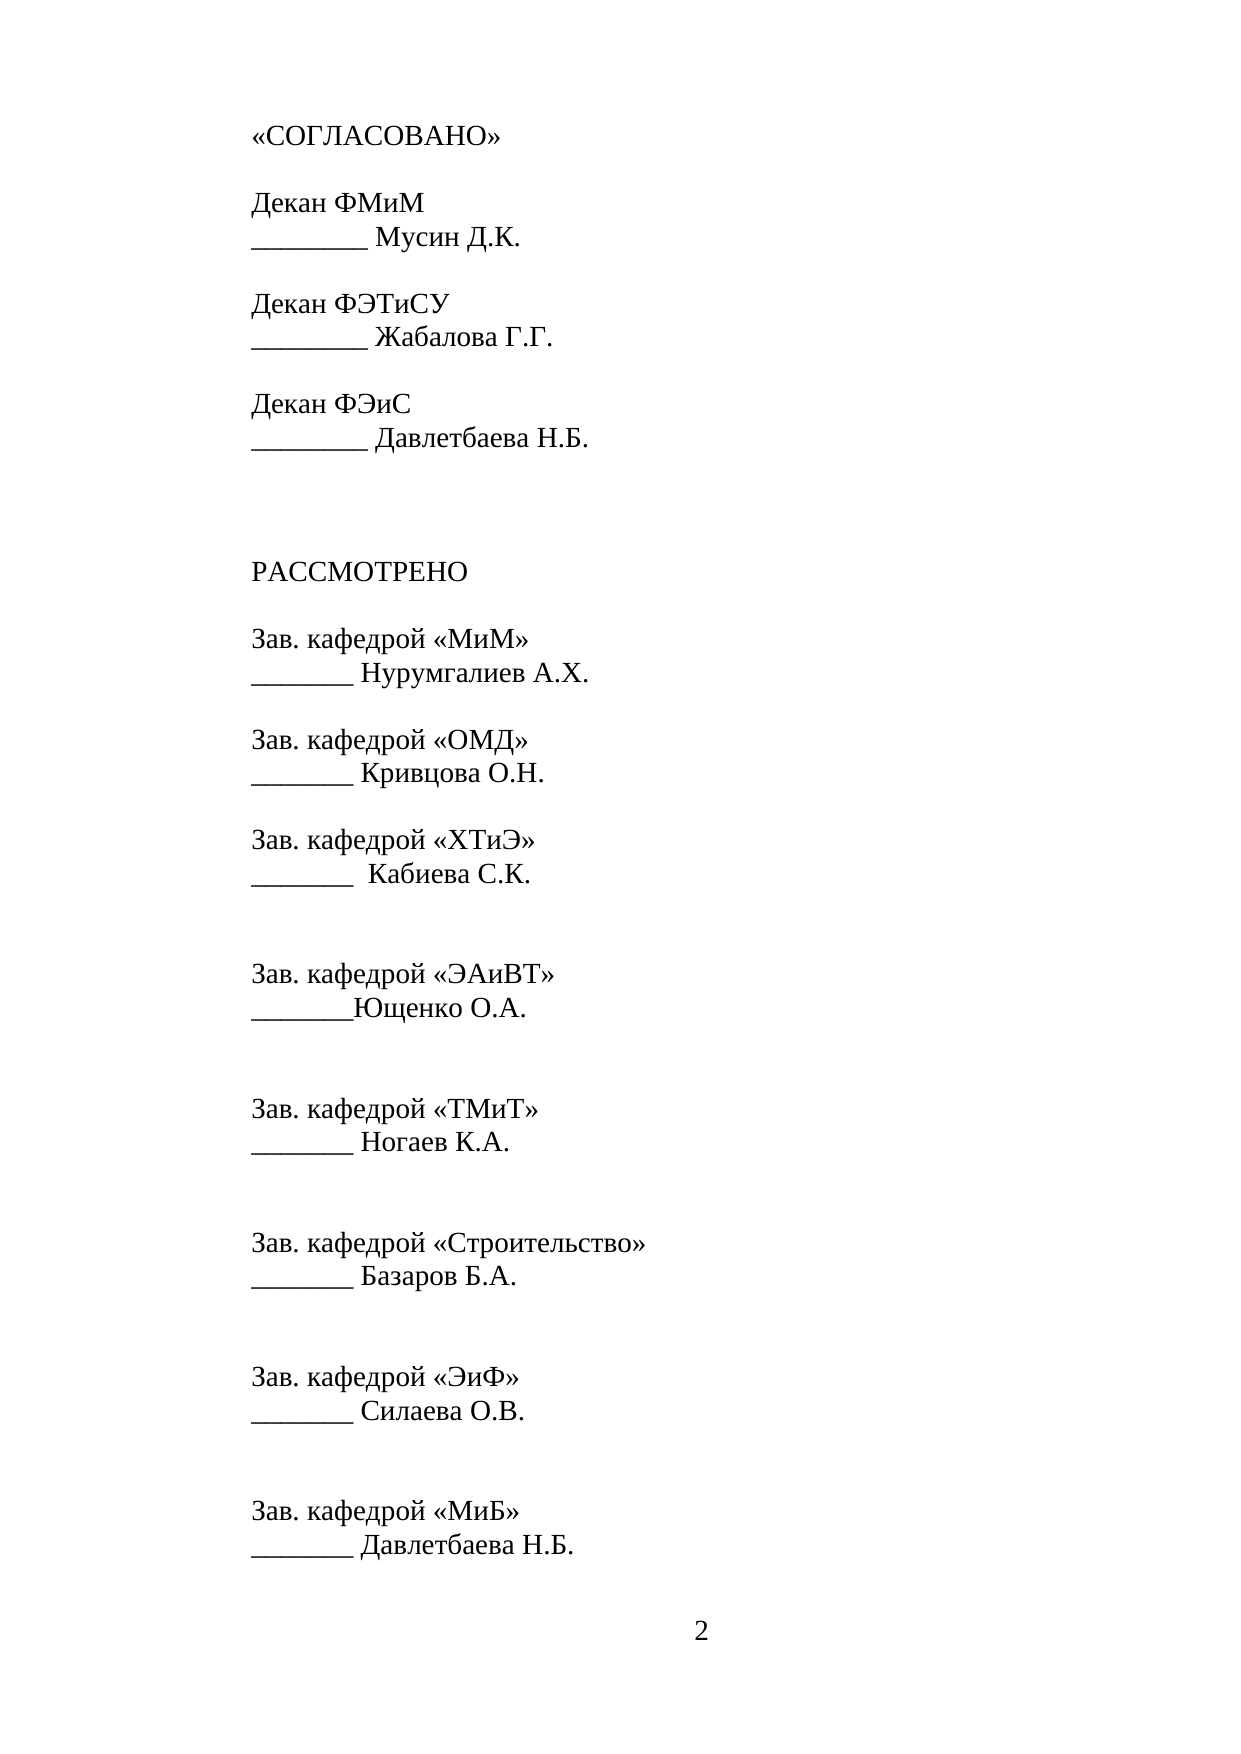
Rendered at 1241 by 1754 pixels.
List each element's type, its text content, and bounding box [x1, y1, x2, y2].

text «СОГЛАСОВАНО» [177, 118, 1152, 152]
text _______ Нурумгалиев А.Х. [177, 655, 1152, 688]
text _______ Кабиева С.К. [177, 856, 1152, 889]
text ________ Жабалова Г.Г. [177, 319, 1152, 353]
text Декан ФЭТиСУ [177, 286, 1152, 319]
text Зав. кафедрой «МиМ» [177, 621, 1152, 655]
text ________ Мусин Д.К. [177, 219, 1152, 252]
text _______ Давлетбаева Н.Б. [177, 1527, 1152, 1560]
text _______ Базаров Б.А. [177, 1258, 1152, 1292]
text Зав. кафедрой «ХТиЭ» [177, 822, 1152, 856]
text _______Ющенко О.А. [177, 990, 1152, 1024]
text Декан ФЭиС [177, 386, 1152, 420]
text Зав. кафедрой «Строительство» [177, 1225, 1152, 1258]
text Зав. кафедрой «МиБ» [177, 1493, 1152, 1527]
text _______ Силаева О.В. [177, 1393, 1152, 1426]
text _______ Кривцова О.Н. [177, 755, 1152, 789]
text Зав. кафедрой «ОМД» [177, 722, 1152, 755]
text _______ Ногаев К.А. [177, 1124, 1152, 1158]
text ________ Давлетбаева Н.Б. [177, 420, 1152, 453]
text Зав. кафедрой «ЭиФ» [177, 1359, 1152, 1393]
text РАССМОТРЕНО [177, 554, 1152, 588]
text Декан ФМиМ [177, 185, 1152, 219]
text Зав. кафедрой «ЭАиВТ» [177, 957, 1152, 990]
text Зав. кафедрой «ТМиТ» [177, 1091, 1152, 1124]
